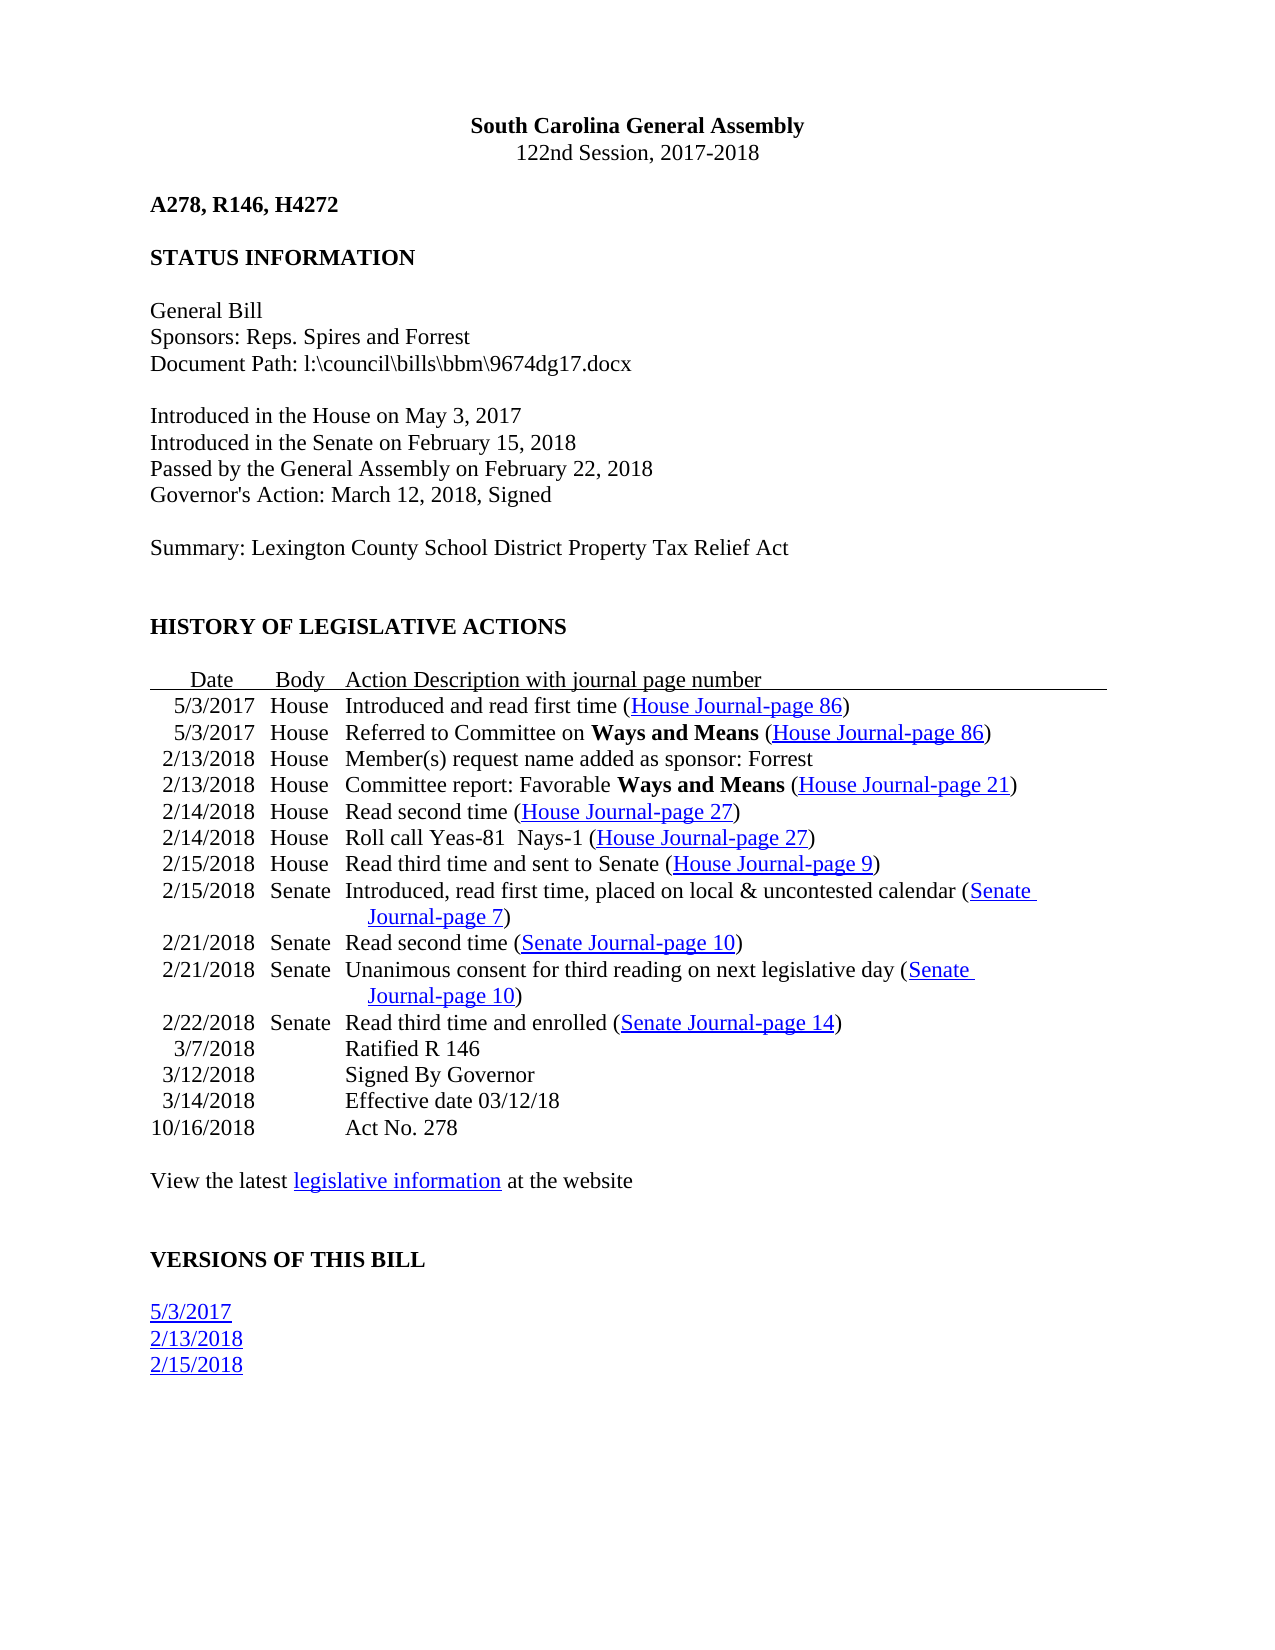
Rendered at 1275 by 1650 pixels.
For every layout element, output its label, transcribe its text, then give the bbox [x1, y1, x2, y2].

text HISTORY OF LEGISLATIVE ACTIONS [150, 613, 1125, 639]
text Passed by the General Assembly on February 22, 2018 [150, 455, 1125, 481]
text Introduced in the Senate on February 15, 2018 [150, 429, 1125, 455]
text 3/14/2018 Effective date 03/12/18 [150, 1088, 1125, 1114]
text General Bill [150, 297, 1125, 323]
text 2/15/2018 Senate Introduced, read first time, placed on local & uncontested calendar (Senate Journal-page 7) [150, 877, 1125, 929]
text 2/13/2018 House Committee report: Favorable Ways and Means (House Journal-page 21) [150, 771, 1125, 798]
text VERSIONS OF THIS BILL [150, 1246, 1125, 1272]
text 2/14/2018 House Roll call Yeas-81 Nays-1 (House Journal-page 27) [150, 824, 1125, 850]
text Governor's Action: March 12, 2018, Signed [150, 481, 1125, 508]
text View the latest legislative information at the website [150, 1167, 1125, 1193]
text STATUS INFORMATION [150, 244, 1125, 271]
text 2/21/2018 Senate Read second time (Senate Journal-page 10) [150, 929, 1125, 956]
text Sponsors: Reps. Spires and Forrest [150, 323, 1125, 350]
text 5/3/2017 House Referred to Committee on Ways and Means (House Journal-page 86) [150, 719, 1125, 745]
text 5/3/2017 House Introduced and read first time (House Journal-page 86) [150, 692, 1125, 719]
text 2/14/2018 House Read second time (House Journal-page 27) [150, 798, 1125, 824]
text Summary: Lexington County School District Property Tax Relief Act [150, 534, 1125, 561]
text 2/22/2018 Senate Read third time and enrolled (Senate Journal-page 14) [150, 1008, 1125, 1035]
text 10/16/2018 Act No. 278 [150, 1114, 1125, 1140]
text 2/21/2018 Senate Unanimous consent for third reading on next legislative day (Senate Journal-page 10) [150, 956, 1125, 1008]
text 2/15/2018 House Read third time and sent to Senate (House Journal-page 9) [150, 850, 1125, 877]
text 2/13/2018 House Member(s) request name added as sponsor: Forrest [150, 745, 1125, 771]
text 2/15/2018 [150, 1351, 1125, 1377]
text 2/13/2018 [150, 1325, 1125, 1351]
text 122nd Session, 2017-2018 [150, 139, 1125, 165]
text Date Body Action Description with journal page number [150, 666, 1125, 692]
text A278, R146, H4272 [150, 192, 1125, 218]
text 3/12/2018 Signed By Governor [150, 1061, 1125, 1088]
text 5/3/2017 [150, 1298, 1125, 1325]
text South Carolina General Assembly [150, 112, 1125, 139]
text Document Path: l:\council\bills\bbm\9674dg17.docx [150, 350, 1125, 376]
text Introduced in the House on May 3, 2017 [150, 402, 1125, 429]
text 3/7/2018 Ratified R 146 [150, 1035, 1125, 1061]
